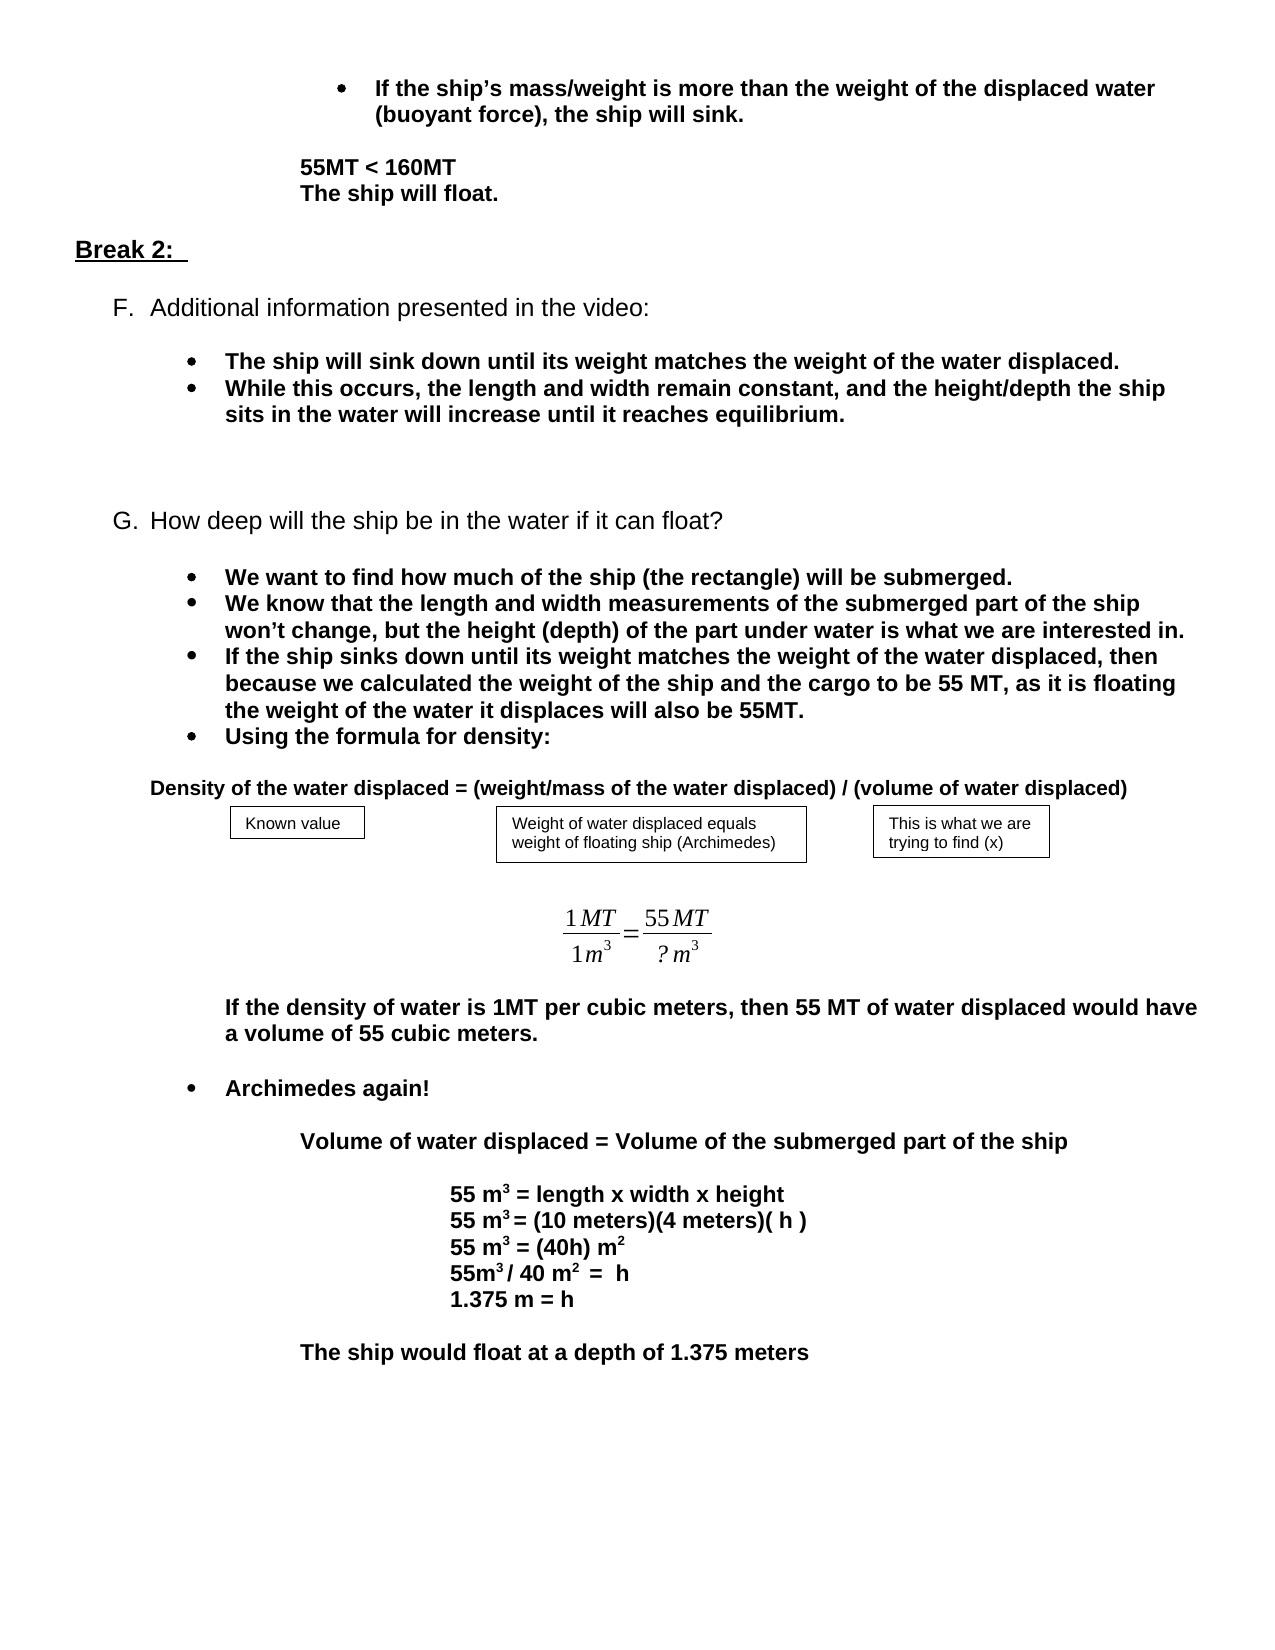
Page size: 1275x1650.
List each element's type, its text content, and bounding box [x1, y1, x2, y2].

text 55 m3 = length x width x height [112, 1181, 1200, 1207]
text Break 2: [75, 236, 1200, 264]
list How deep will the ship be in the water if it can float? [112, 506, 1200, 535]
text Volume of water displaced = Volume of the submerged part of the ship [225, 1128, 1200, 1154]
text The ship will float. [225, 180, 1200, 207]
text 55m3 / 40 m2 = h [112, 1260, 1200, 1286]
list Using the formula for density: [187, 723, 1200, 749]
list We know that the length and width measurements of the submerged part of the ship won’t change, but the height (depth) of the part under water is what we are interested in. [187, 590, 1200, 643]
list While this occurs, the length and width remain constant, and the height/depth the ship sits in the water will increase until it reaches equilibrium. [187, 374, 1200, 427]
text 1.375 m = h [112, 1286, 1200, 1312]
text 55MT < 160MT [225, 154, 1200, 180]
text Density of the water displaced = (weight/mass of the water displaced) / (volume of water displaced) [150, 776, 1200, 799]
text 55 m3 = (10 meters)(4 meters)( h ) [112, 1207, 1200, 1233]
list Archimedes again! [187, 1075, 1200, 1102]
list If the ship’s mass/weight is more than the weight of the displaced water (buoyant force), the ship will sink. [337, 75, 1200, 128]
list The ship will sink down until its weight matches the weight of the water displaced. [187, 348, 1200, 374]
text If the density of water is 1MT per cubic meters, then 55 MT of water displaced would have a volume of 55 cubic meters. [225, 994, 1200, 1047]
text The ship would float at a depth of 1.375 meters [112, 1339, 1200, 1365]
list If the ship sinks down until its weight matches the weight of the water displaced, then because we calculated the weight of the ship and the cargo to be 55 MT, as it is floating the weight of the water it displaces will also be 55MT. [187, 643, 1200, 723]
list Additional information presented in the video: [112, 293, 1200, 322]
text 55 m3 = (40h) m2 [112, 1233, 1200, 1260]
list We want to find how much of the ship (the rectangle) will be submerged. [187, 564, 1200, 590]
